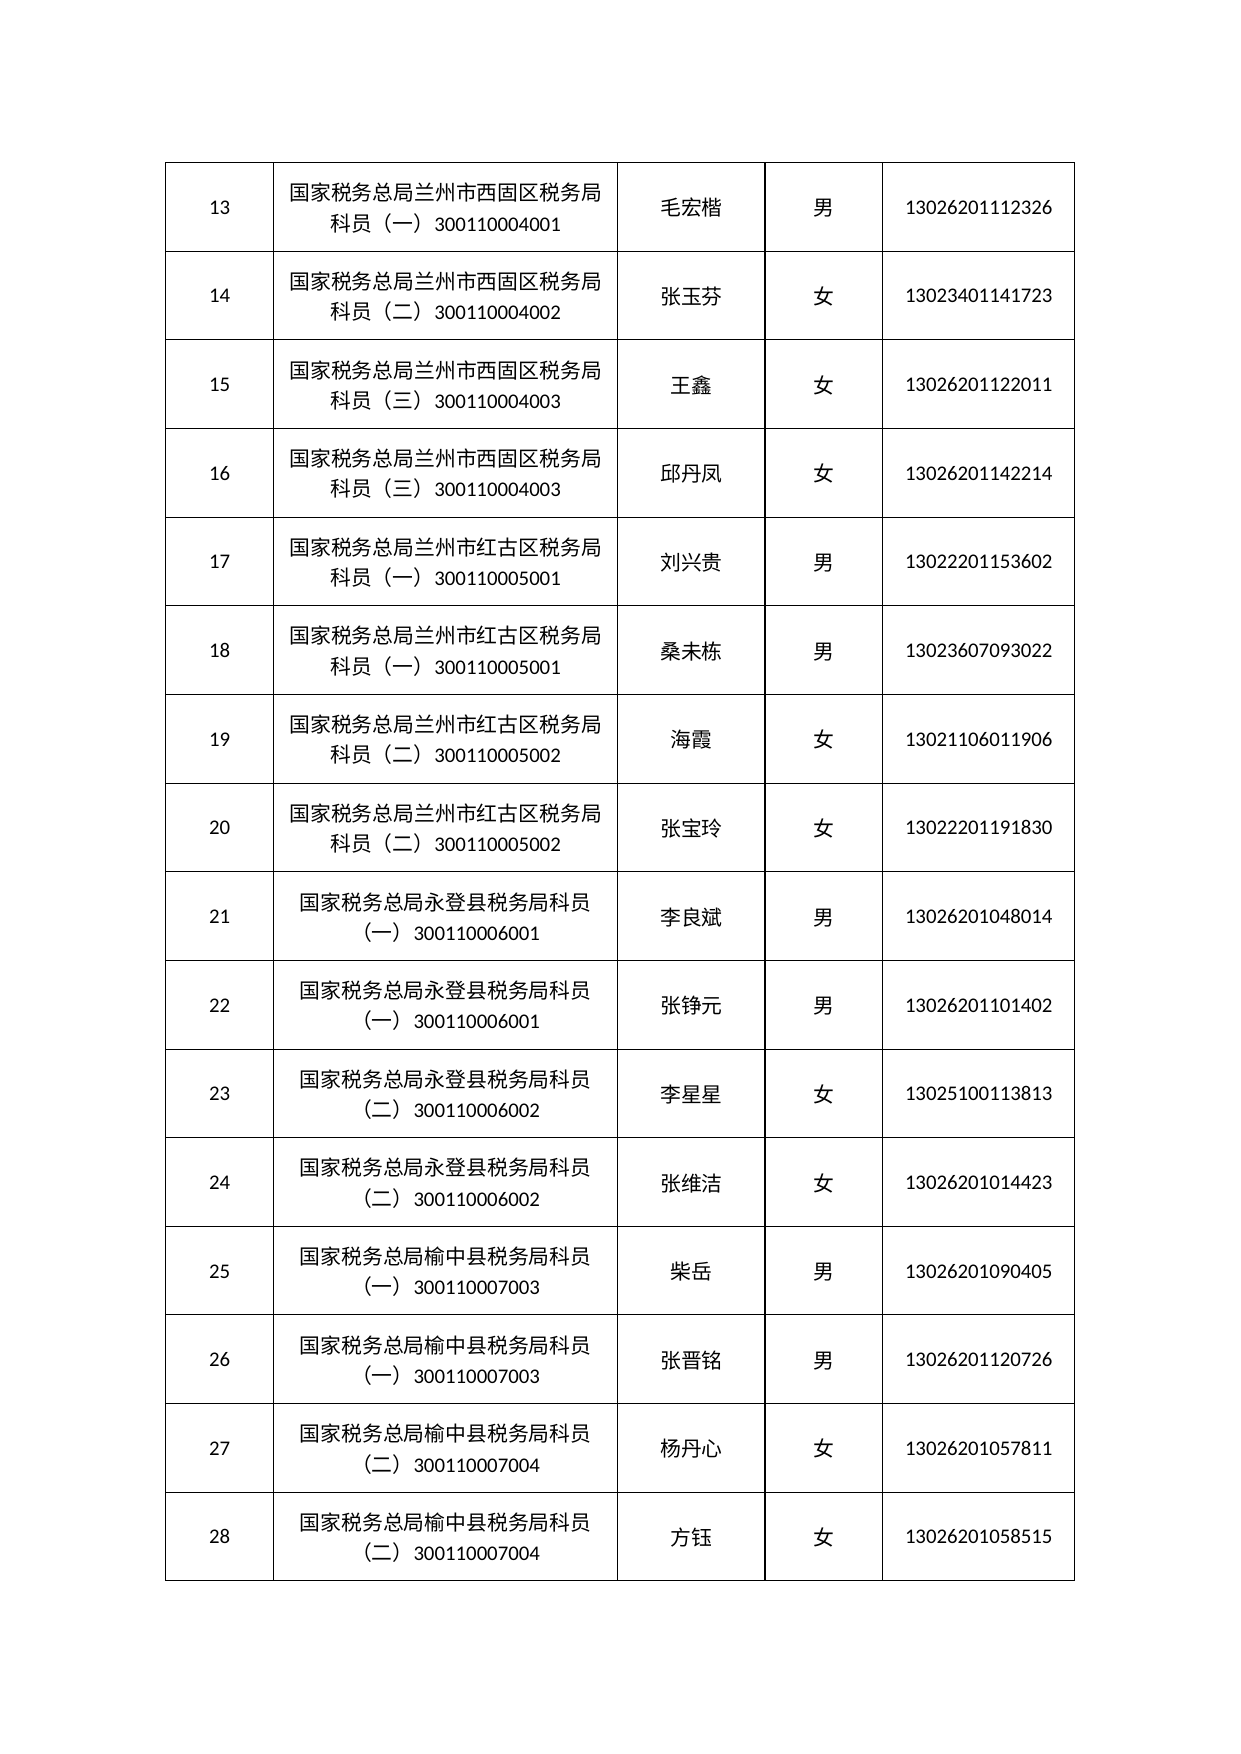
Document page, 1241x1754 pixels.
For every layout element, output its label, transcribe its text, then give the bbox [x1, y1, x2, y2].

table_cell 13022201153602 [883, 518, 1074, 605]
table_cell 28 [166, 1493, 273, 1580]
table_cell 13026201048014 [883, 872, 1074, 960]
table_cell 李星星 [618, 1050, 764, 1137]
table_cell 17 [166, 518, 273, 605]
table_cell 13026201122011 [883, 340, 1074, 428]
table_cell 女 [766, 1404, 882, 1492]
table_cell 国家税务总局兰州市西固区税务局科员（三）300110004003 [274, 340, 617, 428]
table_cell 国家税务总局榆中县税务局科员（一）300110007003 [274, 1227, 617, 1314]
table_cell 毛宏楷 [618, 163, 764, 251]
table_cell 女 [766, 1050, 882, 1137]
table_cell 刘兴贵 [618, 518, 764, 605]
table_cell 国家税务总局兰州市西固区税务局科员（三）300110004003 [274, 429, 617, 517]
table_cell 13026201112326 [883, 163, 1074, 251]
table_cell 13026201057811 [883, 1404, 1074, 1492]
table_cell 国家税务总局兰州市红古区税务局科员（二）300110005002 [274, 784, 617, 871]
table_cell 女 [766, 252, 882, 339]
table_cell 邱丹凤 [618, 429, 764, 517]
table_cell 女 [766, 784, 882, 871]
table_cell 男 [766, 163, 882, 251]
table_cell 张晋铭 [618, 1315, 764, 1403]
table_cell 国家税务总局永登县税务局科员（二）300110006002 [274, 1138, 617, 1226]
table_cell 杨丹心 [618, 1404, 764, 1492]
table_cell 张铮元 [618, 961, 764, 1048]
table_cell 18 [166, 606, 273, 694]
table_cell 13 [166, 163, 273, 251]
table_cell 男 [766, 1315, 882, 1403]
table_cell 男 [766, 606, 882, 694]
table_cell 13026201090405 [883, 1227, 1074, 1314]
table_cell 13026201014423 [883, 1138, 1074, 1226]
table_cell 国家税务总局榆中县税务局科员（一）300110007003 [274, 1315, 617, 1403]
table_cell 19 [166, 695, 273, 782]
table_cell 女 [766, 1493, 882, 1580]
table_cell 国家税务总局永登县税务局科员（二）300110006002 [274, 1050, 617, 1137]
table_cell 13023607093022 [883, 606, 1074, 694]
table_cell 13026201142214 [883, 429, 1074, 517]
table_cell 13022201191830 [883, 784, 1074, 871]
table_cell 海霞 [618, 695, 764, 782]
table_cell 22 [166, 961, 273, 1048]
table_cell 13023401141723 [883, 252, 1074, 339]
table_cell 桑未栋 [618, 606, 764, 694]
table_cell 24 [166, 1138, 273, 1226]
table_cell 女 [766, 429, 882, 517]
table_cell 16 [166, 429, 273, 517]
table_cell 国家税务总局榆中县税务局科员（二）300110007004 [274, 1493, 617, 1580]
table_cell 男 [766, 1227, 882, 1314]
table_cell 14 [166, 252, 273, 339]
table_cell 国家税务总局永登县税务局科员（一）300110006001 [274, 961, 617, 1048]
table_cell 25 [166, 1227, 273, 1314]
table_cell 张宝玲 [618, 784, 764, 871]
table_cell 13026201101402 [883, 961, 1074, 1048]
table_cell 26 [166, 1315, 273, 1403]
table_cell 国家税务总局兰州市红古区税务局科员（一）300110005001 [274, 518, 617, 605]
table_cell 柴岳 [618, 1227, 764, 1314]
table_cell 23 [166, 1050, 273, 1137]
table_cell 男 [766, 518, 882, 605]
table_cell 国家税务总局兰州市红古区税务局科员（一）300110005001 [274, 606, 617, 694]
table_cell 王鑫 [618, 340, 764, 428]
table_cell 张玉芬 [618, 252, 764, 339]
table_cell 21 [166, 872, 273, 960]
table_cell 27 [166, 1404, 273, 1492]
table_cell 15 [166, 340, 273, 428]
table_cell 国家税务总局永登县税务局科员（一）300110006001 [274, 872, 617, 960]
table_cell 女 [766, 695, 882, 782]
table_cell 13021106011906 [883, 695, 1074, 782]
table_cell 女 [766, 340, 882, 428]
table_cell 女 [766, 1138, 882, 1226]
table_cell 男 [766, 961, 882, 1048]
table_cell 张维洁 [618, 1138, 764, 1226]
table_cell 国家税务总局榆中县税务局科员（二）300110007004 [274, 1404, 617, 1492]
table_cell 国家税务总局兰州市红古区税务局科员（二）300110005002 [274, 695, 617, 782]
table_cell 国家税务总局兰州市西固区税务局科员（一）300110004001 [274, 163, 617, 251]
table_cell 国家税务总局兰州市西固区税务局科员（二）300110004002 [274, 252, 617, 339]
table_cell 李良斌 [618, 872, 764, 960]
table_cell 20 [166, 784, 273, 871]
table_cell 13025100113813 [883, 1050, 1074, 1137]
table_cell 13026201058515 [883, 1493, 1074, 1580]
table_cell 方钰 [618, 1493, 764, 1580]
table_cell 13026201120726 [883, 1315, 1074, 1403]
table_cell 男 [766, 872, 882, 960]
